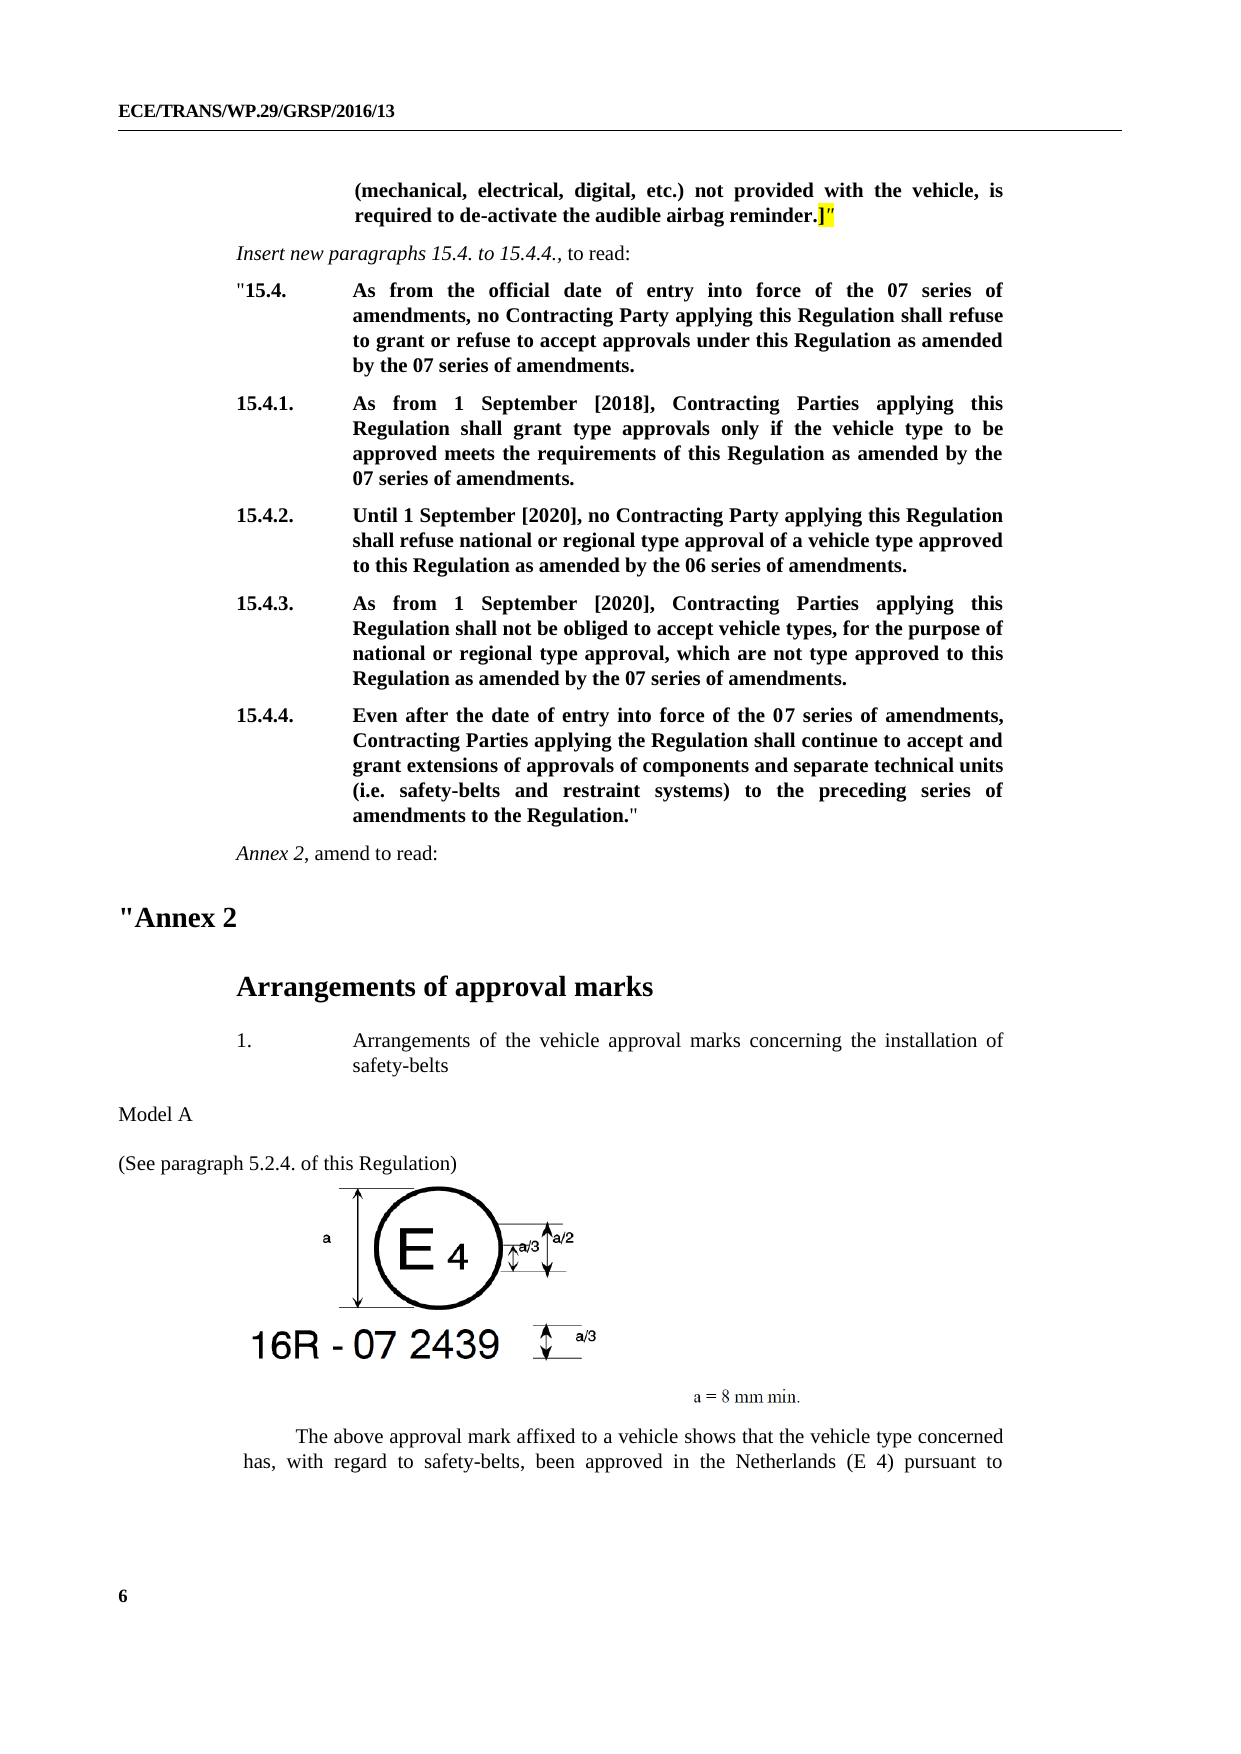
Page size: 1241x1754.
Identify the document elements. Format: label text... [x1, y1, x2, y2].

text 15.4.2. Until 1 September [2020], no Contracting Party applying this Regulation shall refuse national or regional type approval of a vehicle type approved to this Regulation as amended by the 06 series of amendments. [236, 502, 1004, 577]
text 15.4.3. As from 1 September [2020], Contracting Parties applying this Regulation shall not be obliged to accept vehicle types, for the purpose of national or regional type approval, which are not type approved to this Regulation as amended by the 07 series of amendments. [236, 590, 1004, 690]
text "Annex 2 [118, 902, 1004, 933]
text 15.4.4. Even after the date of entry into force of the 07 series of amendments, Contracting Parties applying the Regulation shall continue to accept and grant extensions of approvals of components and separate technical units (i.e. safety-belts and restraint systems) to the preceding series of amendments to the Regulation." [236, 702, 1004, 827]
text 1. Arrangements of the vehicle approval marks concerning the installation of safety-belts [236, 1027, 1004, 1077]
text Insert new paragraphs 15.4. to 15.4.4., to read: [236, 240, 1004, 265]
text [236, 177, 1004, 227]
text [243, 1423, 1004, 1473]
text Arrangements of approval marks [118, 971, 1004, 1002]
subtitle (See paragraph 5.2.4. of this Regulation) [118, 1151, 1122, 1175]
text Annex 2, amend to read: [236, 840, 1004, 865]
subtitle Model A [118, 1102, 1122, 1126]
text "15.4. As from the official date of entry into force of the 07 series of amendments, no Contracting Party applying this Regulation shall refuse to grant or refuse to accept approvals under this Regulation as amended by the 07 series of amendments. [236, 277, 1004, 377]
text 15.4.1. As from 1 September [2018], Contracting Parties applying this Regulation shall grant type approvals only if the vehicle type to be approved meets the requirements of this Regulation as amended by the 07 series of amendments. [236, 390, 1004, 490]
